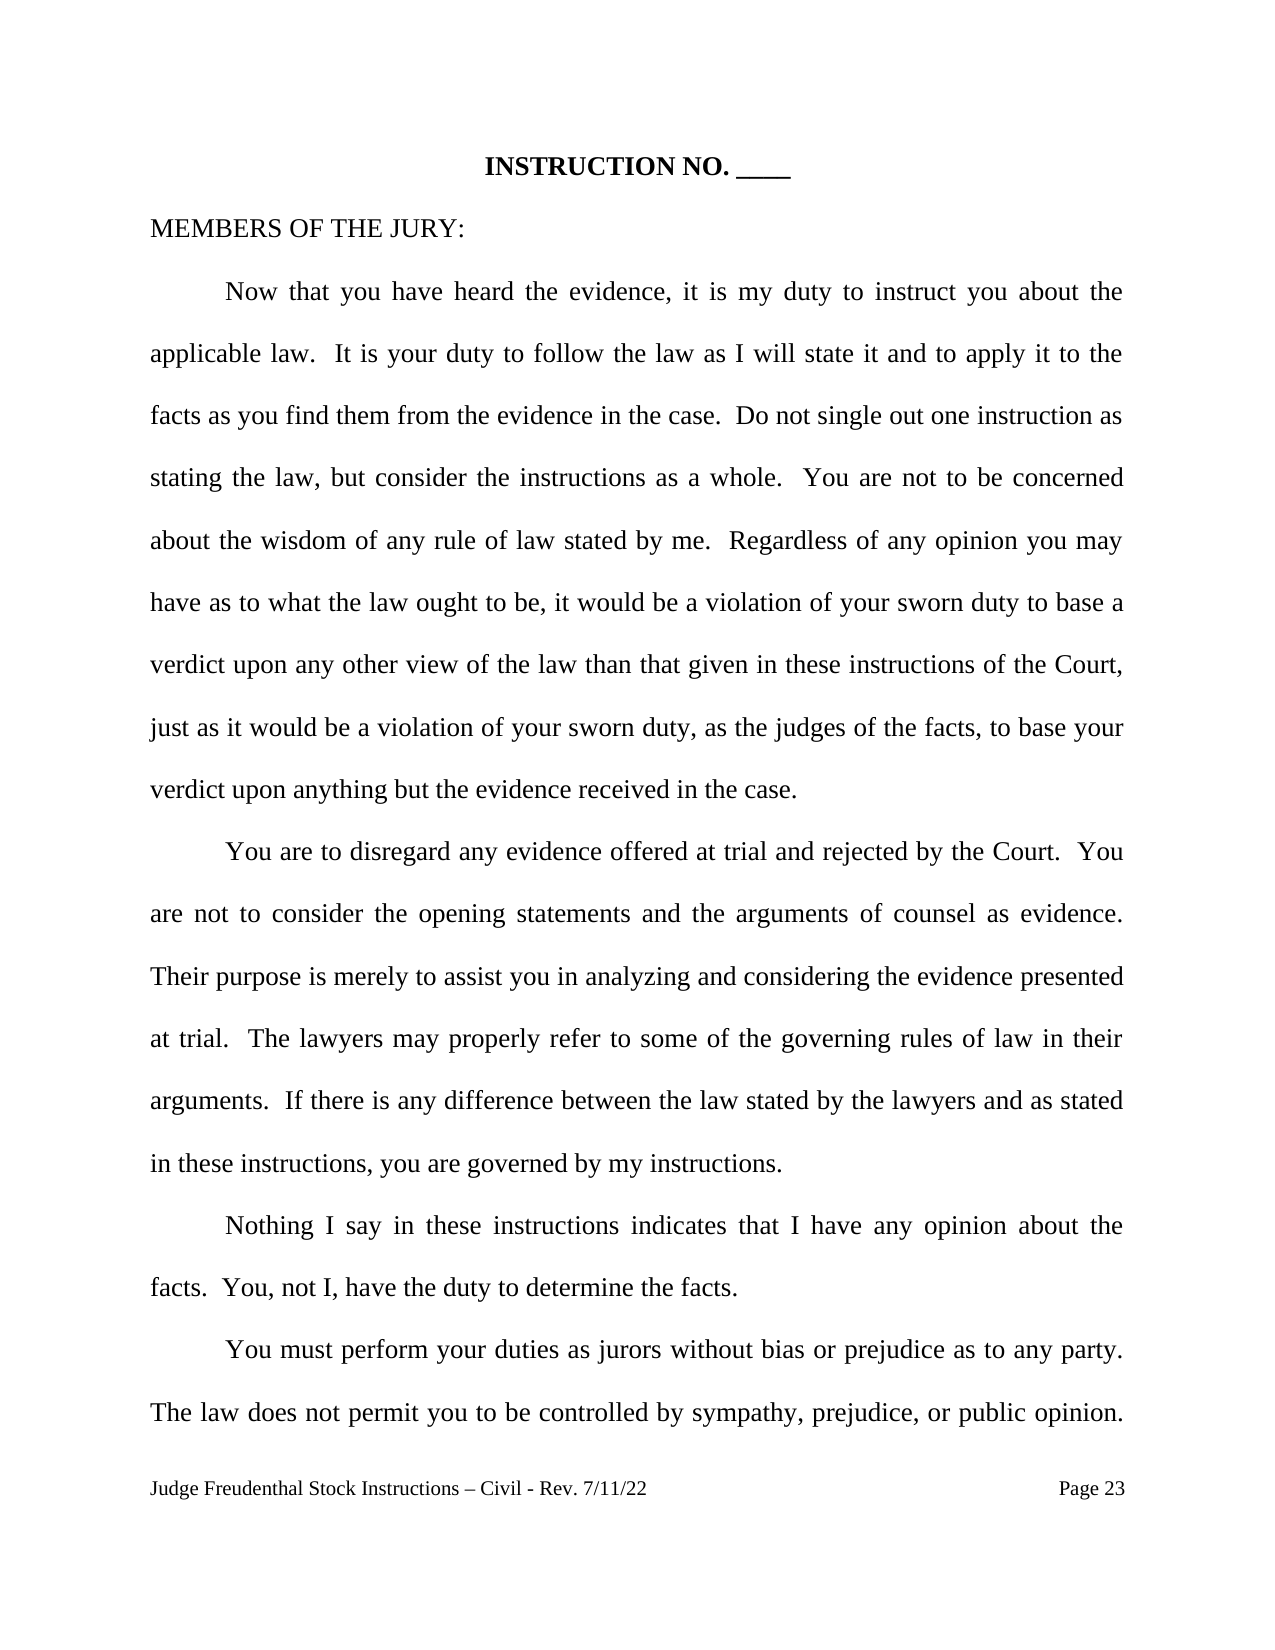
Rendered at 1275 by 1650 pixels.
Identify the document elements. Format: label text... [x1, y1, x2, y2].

text MEMBERS OF THE JURY: [150, 212, 1125, 243]
text Nothing I say in these instructions indicates that I have any opinion about the facts. You, not I, have the duty to determine the facts. [150, 1209, 1125, 1302]
subtitle Instruction No. ____ [150, 150, 1125, 181]
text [150, 1333, 1125, 1427]
text Now that you have heard the evidence, it is my duty to instruct you about the applicable law. It is your duty to follow the law as I will state it and to apply it to the facts as you find them from the evidence in the case. Do not single out one instruction as stating the law, but consider the instructions as a whole. You are not to be concerned about the wisdom of any rule of law stated by me. Regardless of any opinion you may have as to what the law ought to be, it would be a violation of your sworn duty to base a verdict upon any other view of the law than that given in these instructions of the Court, just as it would be a violation of your sworn duty, as the judges of the facts, to base your verdict upon anything but the evidence received in the case. [150, 274, 1125, 804]
text You are to disregard any evidence offered at trial and rejected by the Court. You are not to consider the opening statements and the arguments of counsel as evidence. Their purpose is merely to assist you in analyzing and considering the evidence presented at trial. The lawyers may properly refer to some of the governing rules of law in their arguments. If there is any difference between the law stated by the lawyers and as stated in these instructions, you are governed by my instructions. [150, 835, 1125, 1178]
